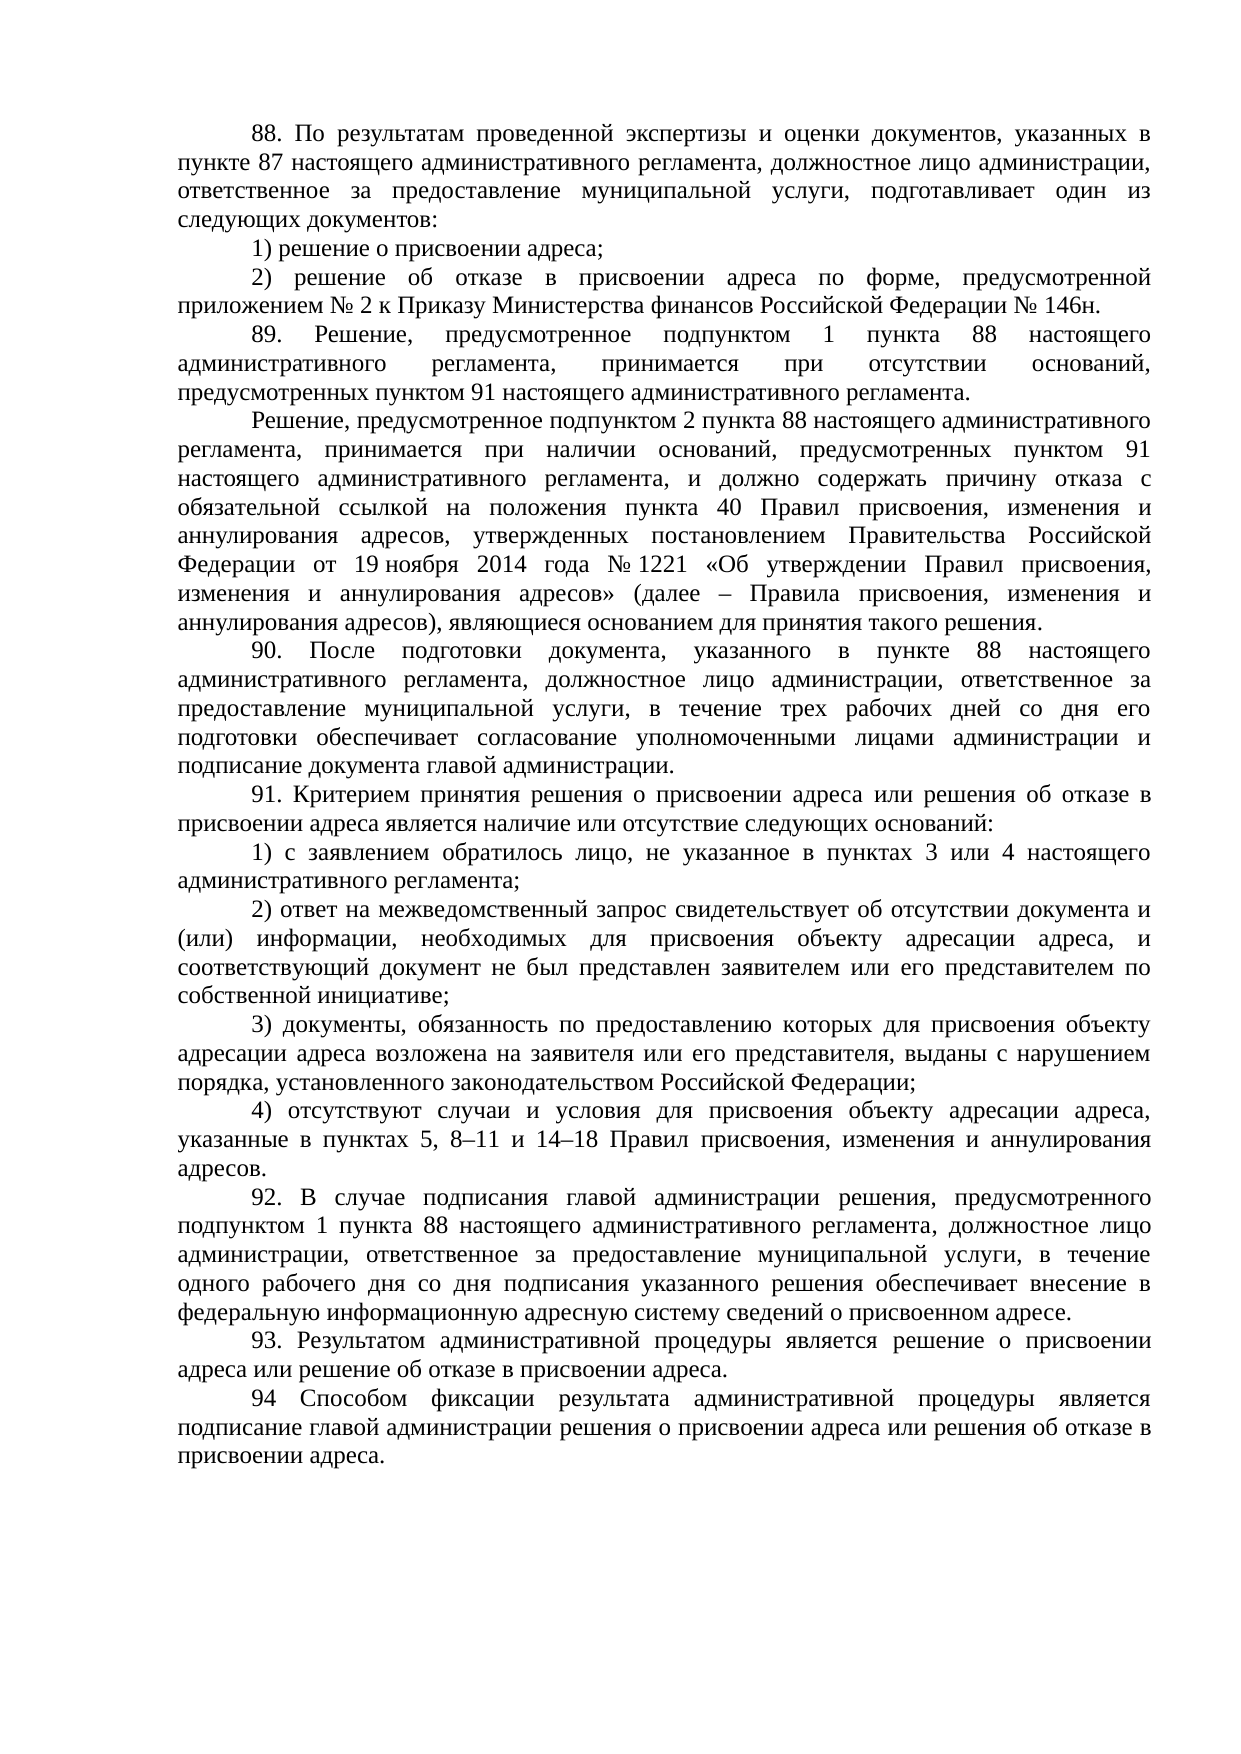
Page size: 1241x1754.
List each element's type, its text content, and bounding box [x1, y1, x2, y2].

text 4) отсутствуют случаи и условия для присвоения объекту адресации адреса, указанные в пунктах 5, 8–11 и 14–18 Правил присвоения, изменения и аннулирования адресов. [177, 1096, 1152, 1182]
text 94 Способом фиксации результата административной процедуры является подписание главой администрации решения о присвоении адреса или решения об отказе в присвоении адреса. [177, 1383, 1152, 1469]
text 88. По результатам проведенной экспертизы и оценки документов, указанных в пункте 87 настоящего административного регламента, должностное лицо администрации, ответственное за предоставление муниципальной услуги, подготавливает один из следующих документов: [177, 118, 1152, 233]
text 93. Результатом административной процедуры является решение о присвоении адреса или решение об отказе в присвоении адреса. [177, 1326, 1152, 1383]
text 3) документы, обязанность по предоставлению которых для присвоения объекту адресации адреса возложена на заявителя или его представителя, выданы с нарушением порядка, установленного законодательством Российской Федерации; [177, 1009, 1152, 1096]
text 2) ответ на межведомственный запрос свидетельствует об отсутствии документа и (или) информации, необходимых для присвоения объекту адресации адреса, и соответствующий документ не был представлен заявителем или его представителем по собственной инициативе; [177, 894, 1152, 1009]
text 89. Решение, предусмотренное подпунктом 1 пункта 88 настоящего административного регламента, принимается при отсутствии оснований, предусмотренных пунктом 91 настоящего административного регламента. [177, 319, 1152, 406]
text Решение, предусмотренное подпунктом 2 пункта 88 настоящего административного регламента, принимается при наличии оснований, предусмотренных пунктом 91 настоящего административного регламента, и должно содержать причину отказа с обязательной ссылкой на положения пункта 40 Правил присвоения, изменения и аннулирования адресов, утвержденных постановлением Правительства Российской Федерации от 19 ноября 2014 года № 1221 «Об утверждении Правил присвоения, изменения и аннулирования адресов» (далее – Правила присвоения, изменения и аннулирования адресов), являющиеся основанием для принятия такого решения. [177, 406, 1152, 636]
text 1) решение о присвоении адреса; [177, 233, 1152, 262]
text 92. В случае подписания главой администрации решения, предусмотренного подпунктом 1 пункта 88 настоящего административного регламента, должностное лицо администрации, ответственное за предоставление муниципальной услуги, в течение одного рабочего дня со дня подписания указанного решения обеспечивает внесение в федеральную информационную адресную систему сведений о присвоенном адресе. [177, 1182, 1152, 1326]
text 91. Критерием принятия решения о присвоении адреса или решения об отказе в присвоении адреса является наличие или отсутствие следующих оснований: [177, 779, 1152, 837]
text 1) с заявлением обратилось лицо, не указанное в пунктах 3 или 4 настоящего административного регламента; [177, 837, 1152, 894]
text 2) решение об отказе в присвоении адреса по форме, предусмотренной приложением № 2 к Приказу Министерства финансов Российской Федерации № 146н. [177, 262, 1152, 319]
text 90. После подготовки документа, указанного в пункте 88 настоящего административного регламента, должностное лицо администрации, ответственное за предоставление муниципальной услуги, в течение трех рабочих дней со дня его подготовки обеспечивает согласование уполномоченными лицами администрации и подписание документа главой администрации. [177, 636, 1152, 779]
